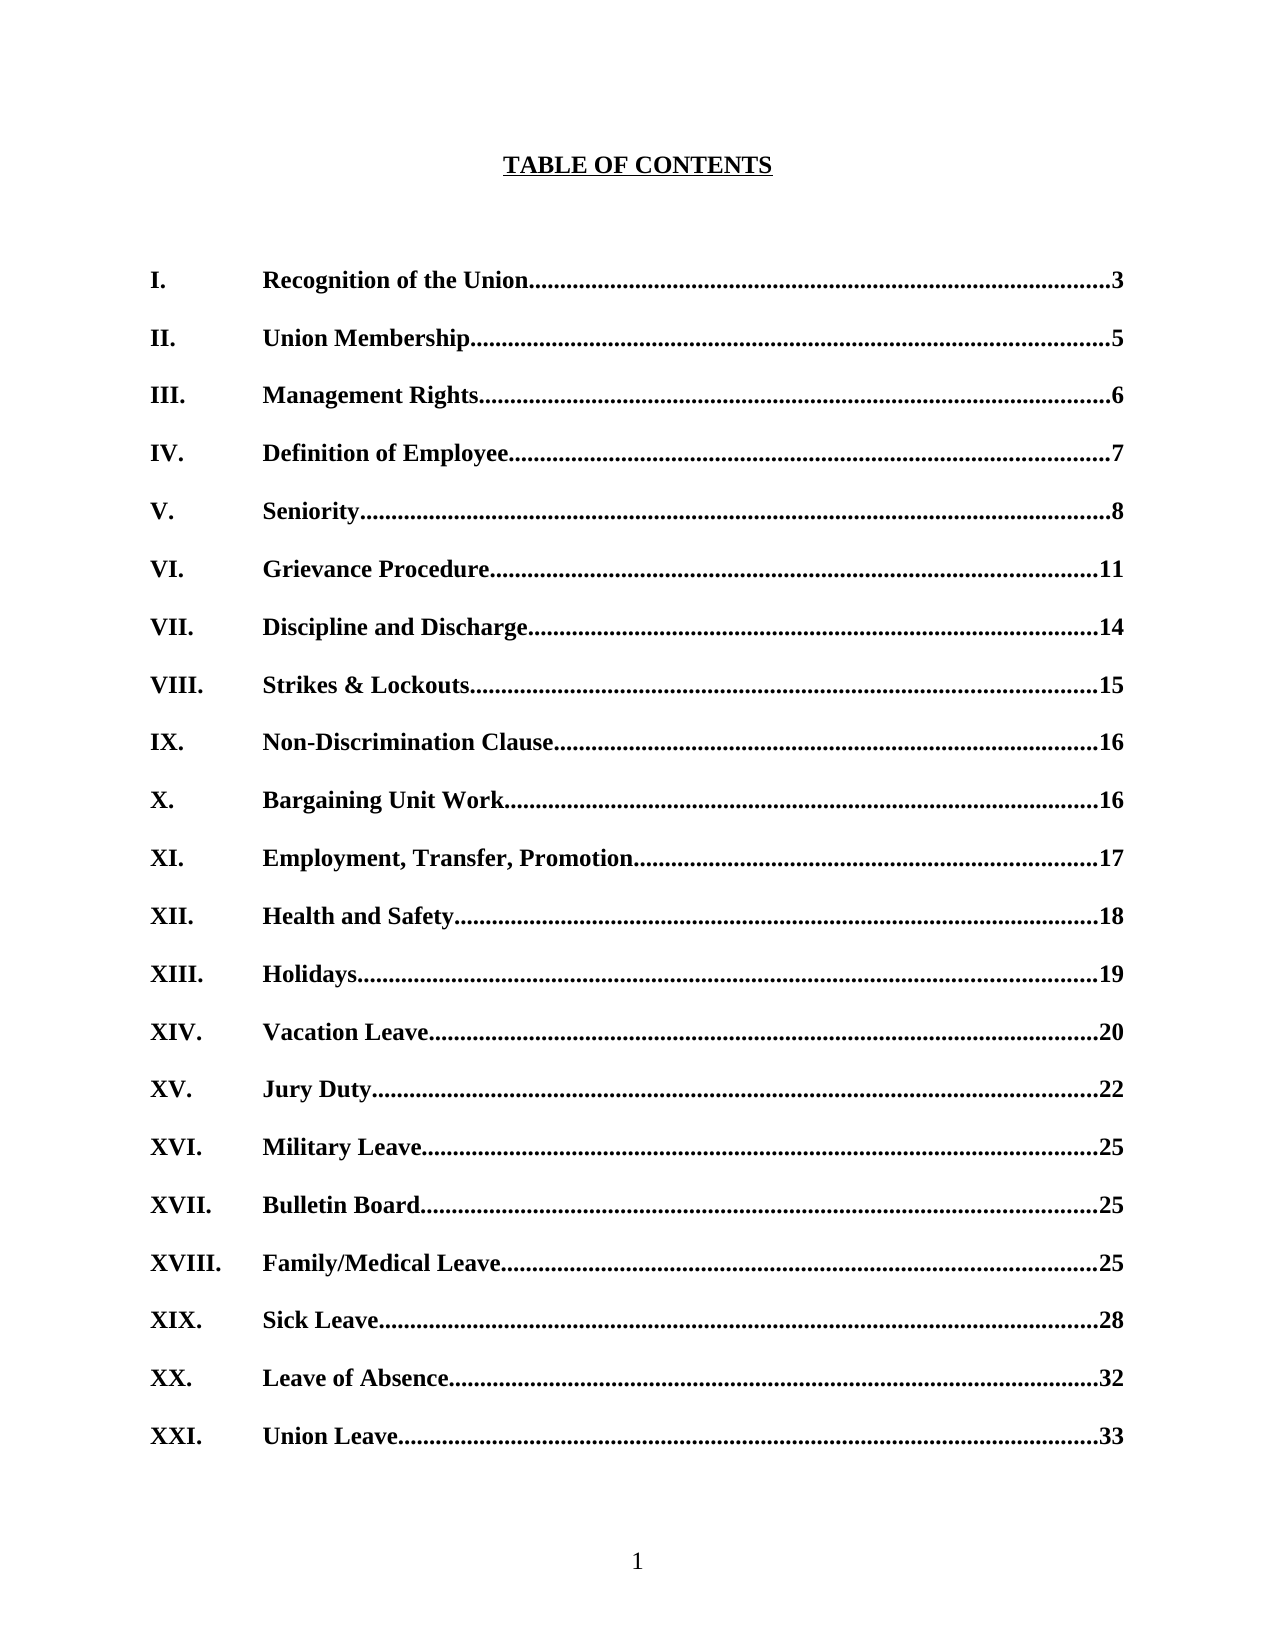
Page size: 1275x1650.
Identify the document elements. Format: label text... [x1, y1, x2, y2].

text VIII. Strikes & Lockouts 15 [150, 670, 1125, 698]
text XI. Employment, Transfer, Promotion 17 [150, 843, 1125, 872]
text XVI. Military Leave 25 [150, 1132, 1125, 1161]
text XXI. Union Leave 33 [150, 1421, 1125, 1450]
text VII. Discipline and Discharge 14 [150, 612, 1125, 641]
text XIII. Holidays 19 [150, 959, 1125, 987]
text V. Seniority 8 [150, 496, 1125, 525]
text X. Bargaining Unit Work 16 [150, 785, 1125, 814]
text XVII. Bulletin Board 25 [150, 1190, 1125, 1219]
text I. Recognition of the Union 3 [150, 265, 1125, 294]
text XII. Health and Safety 18 [150, 901, 1125, 930]
text III. Management Rights 6 [150, 381, 1125, 409]
text TABLE OF CONTENTS [150, 150, 1125, 179]
text XVIII. Family/Medical Leave 25 [150, 1248, 1125, 1277]
text IX. Non-Discrimination Clause 16 [150, 727, 1125, 756]
text XIV. Vacation Leave 20 [150, 1017, 1125, 1045]
text II. Union Membership 5 [150, 323, 1125, 352]
text IV. Definition of Employee 7 [150, 438, 1125, 467]
text XIX. Sick Leave 28 [150, 1306, 1125, 1334]
text XV. Jury Duty 22 [150, 1074, 1125, 1103]
text XX. Leave of Absence 32 [150, 1363, 1125, 1392]
text VI. Grievance Procedure 11 [150, 554, 1125, 583]
